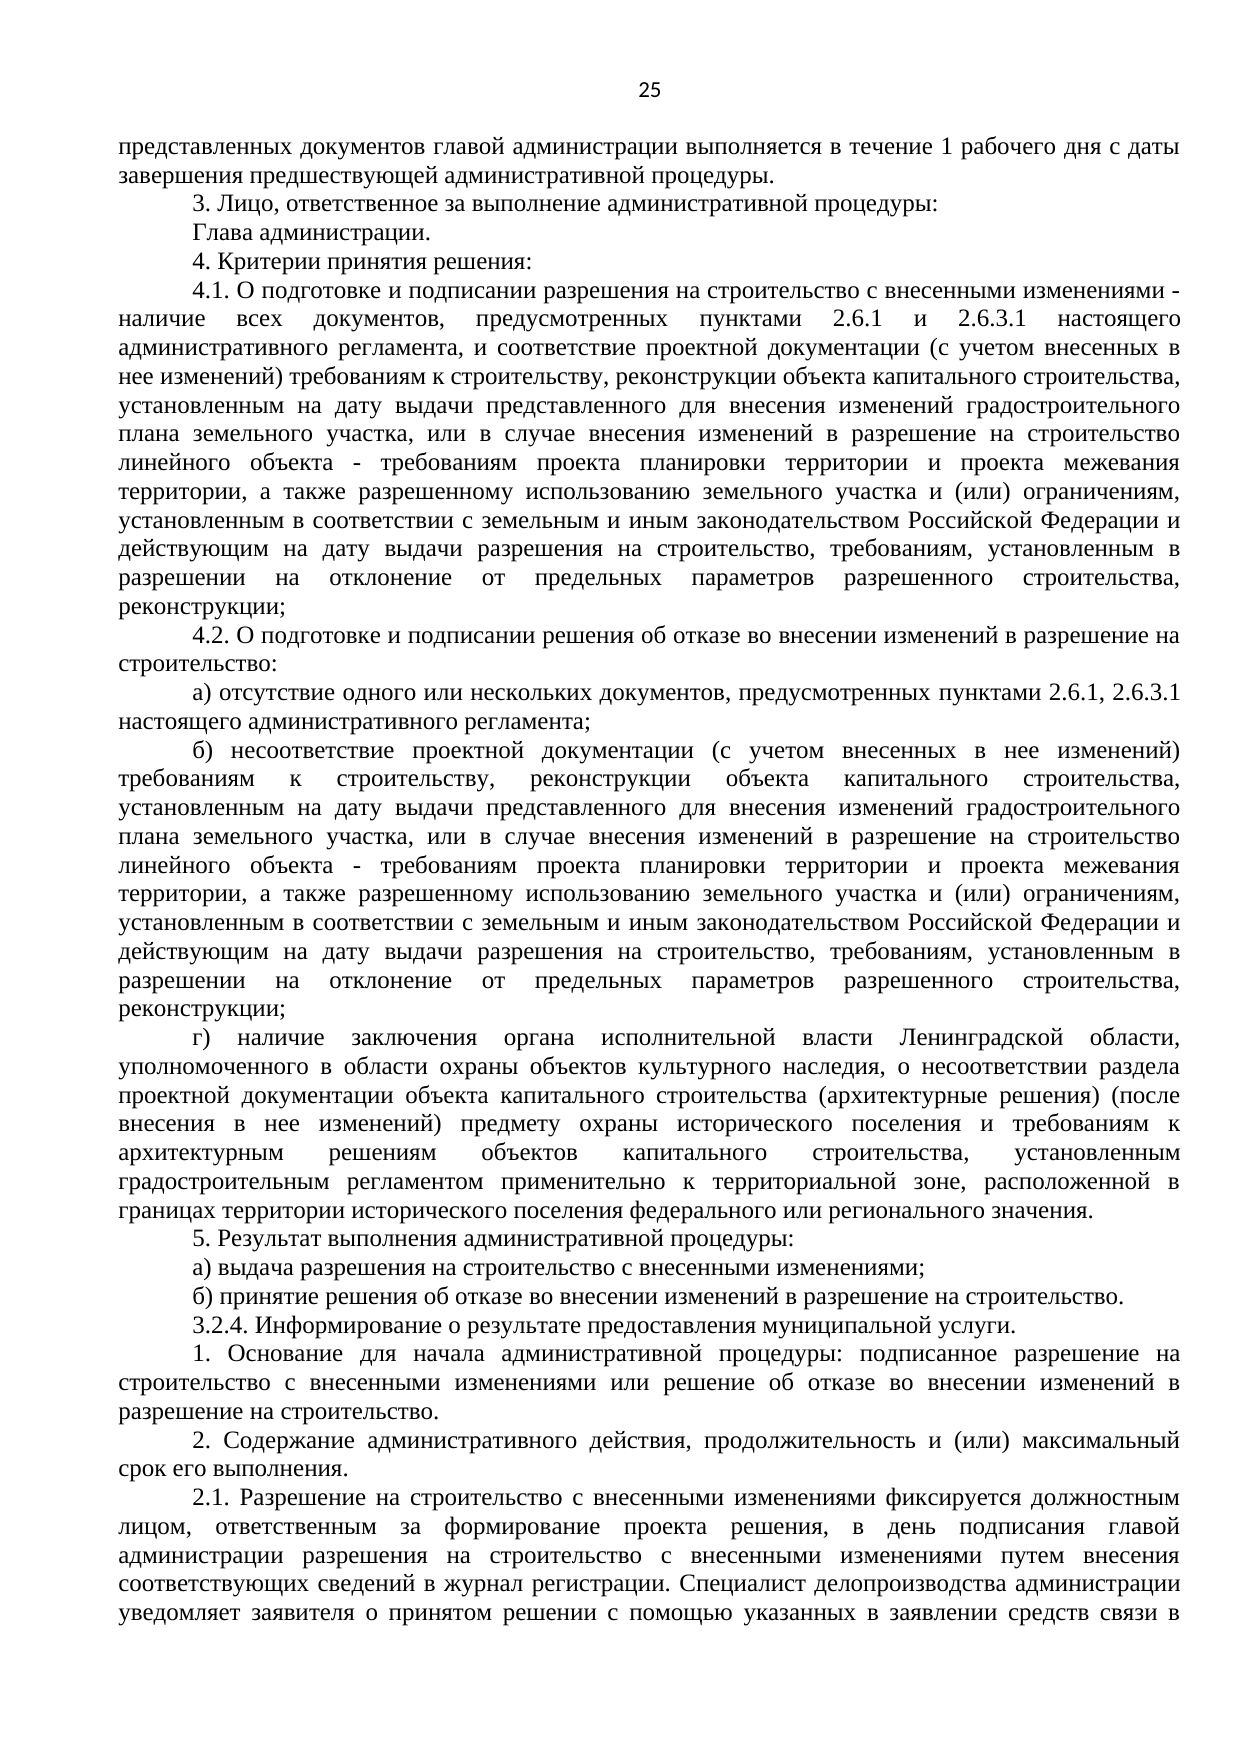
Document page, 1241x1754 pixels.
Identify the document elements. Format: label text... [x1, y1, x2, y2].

text Глава администрации. [118, 217, 1181, 246]
text 4.1. О подготовке и подписании разрешения на строительство с внесенными изменениями - наличие всех документов, предусмотренных пунктами 2.6.1 и 2.6.3.1 настоящего административного регламента, и соответствие проектной документации (с учетом внесенных в нее изменений) требованиям к строительству, реконструкции объекта капитального строительства, установленным на дату выдачи представленного для внесения изменений градостроительного плана земельного участка, или в случае внесения изменений в разрешение на строительство линейного объекта - требованиям проекта планировки территории и проекта межевания территории, а также разрешенному использованию земельного участка и (или) ограничениям, установленным в соответствии с земельным и иным законодательством Российской Федерации и действующим на дату выдачи разрешения на строительство, требованиям, установленным в разрешении на отклонение от предельных параметров разрешенного строительства, реконструкции; [118, 275, 1181, 620]
text а) выдача разрешения на строительство с внесенными изменениями; [118, 1252, 1181, 1281]
text 4.2. О подготовке и подписании решения об отказе во внесении изменений в разрешение на строительство: [118, 620, 1181, 677]
text 1. Основание для начала административной процедуры: подписанное разрешение на строительство с внесенными изменениями или решение об отказе во внесении изменений в разрешение на строительство. [118, 1338, 1181, 1425]
text б) несоответствие проектной документации (с учетом внесенных в нее изменений) требованиям к строительству, реконструкции объекта капитального строительства, установленным на дату выдачи представленного для внесения изменений градостроительного плана земельного участка, или в случае внесения изменений в разрешение на строительство линейного объекта - требованиям проекта планировки территории и проекта межевания территории, а также разрешенному использованию земельного участка и (или) ограничениям, установленным в соответствии с земельным и иным законодательством Российской Федерации и действующим на дату выдачи разрешения на строительство, требованиям, установленным в разрешении на отклонение от предельных параметров разрешенного строительства, реконструкции; [118, 735, 1181, 1022]
text 2. Содержание административного действия, продолжительность и (или) максимальный срок его выполнения. [118, 1425, 1181, 1482]
text 5. Результат выполнения административной процедуры: [118, 1223, 1181, 1252]
text 3. Лицо, ответственное за выполнение административной процедуры: [118, 188, 1181, 217]
text г) наличие заключения органа исполнительной власти Ленинградской области, уполномоченного в области охраны объектов культурного наследия, о несоответствии раздела проектной документации объекта капитального строительства (архитектурные решения) (после внесения в нее изменений) предмету охраны исторического поселения и требованиям к архитектурным решениям объектов капитального строительства, установленным градостроительным регламентом применительно к территориальной зоне, расположенной в границах территории исторического поселения федерального или регионального значения. [118, 1022, 1181, 1223]
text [118, 1482, 1181, 1626]
text а) отсутствие одного или нескольких документов, предусмотренных пунктами 2.6.1, 2.6.3.1 настоящего административного регламента; [118, 677, 1181, 735]
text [118, 131, 1181, 188]
text б) принятие решения об отказе во внесении изменений в разрешение на строительство. [118, 1281, 1181, 1310]
text 3.2.4. Информирование о результате предоставления муниципальной услуги. [118, 1310, 1181, 1338]
text 4. Критерии принятия решения: [118, 246, 1181, 275]
